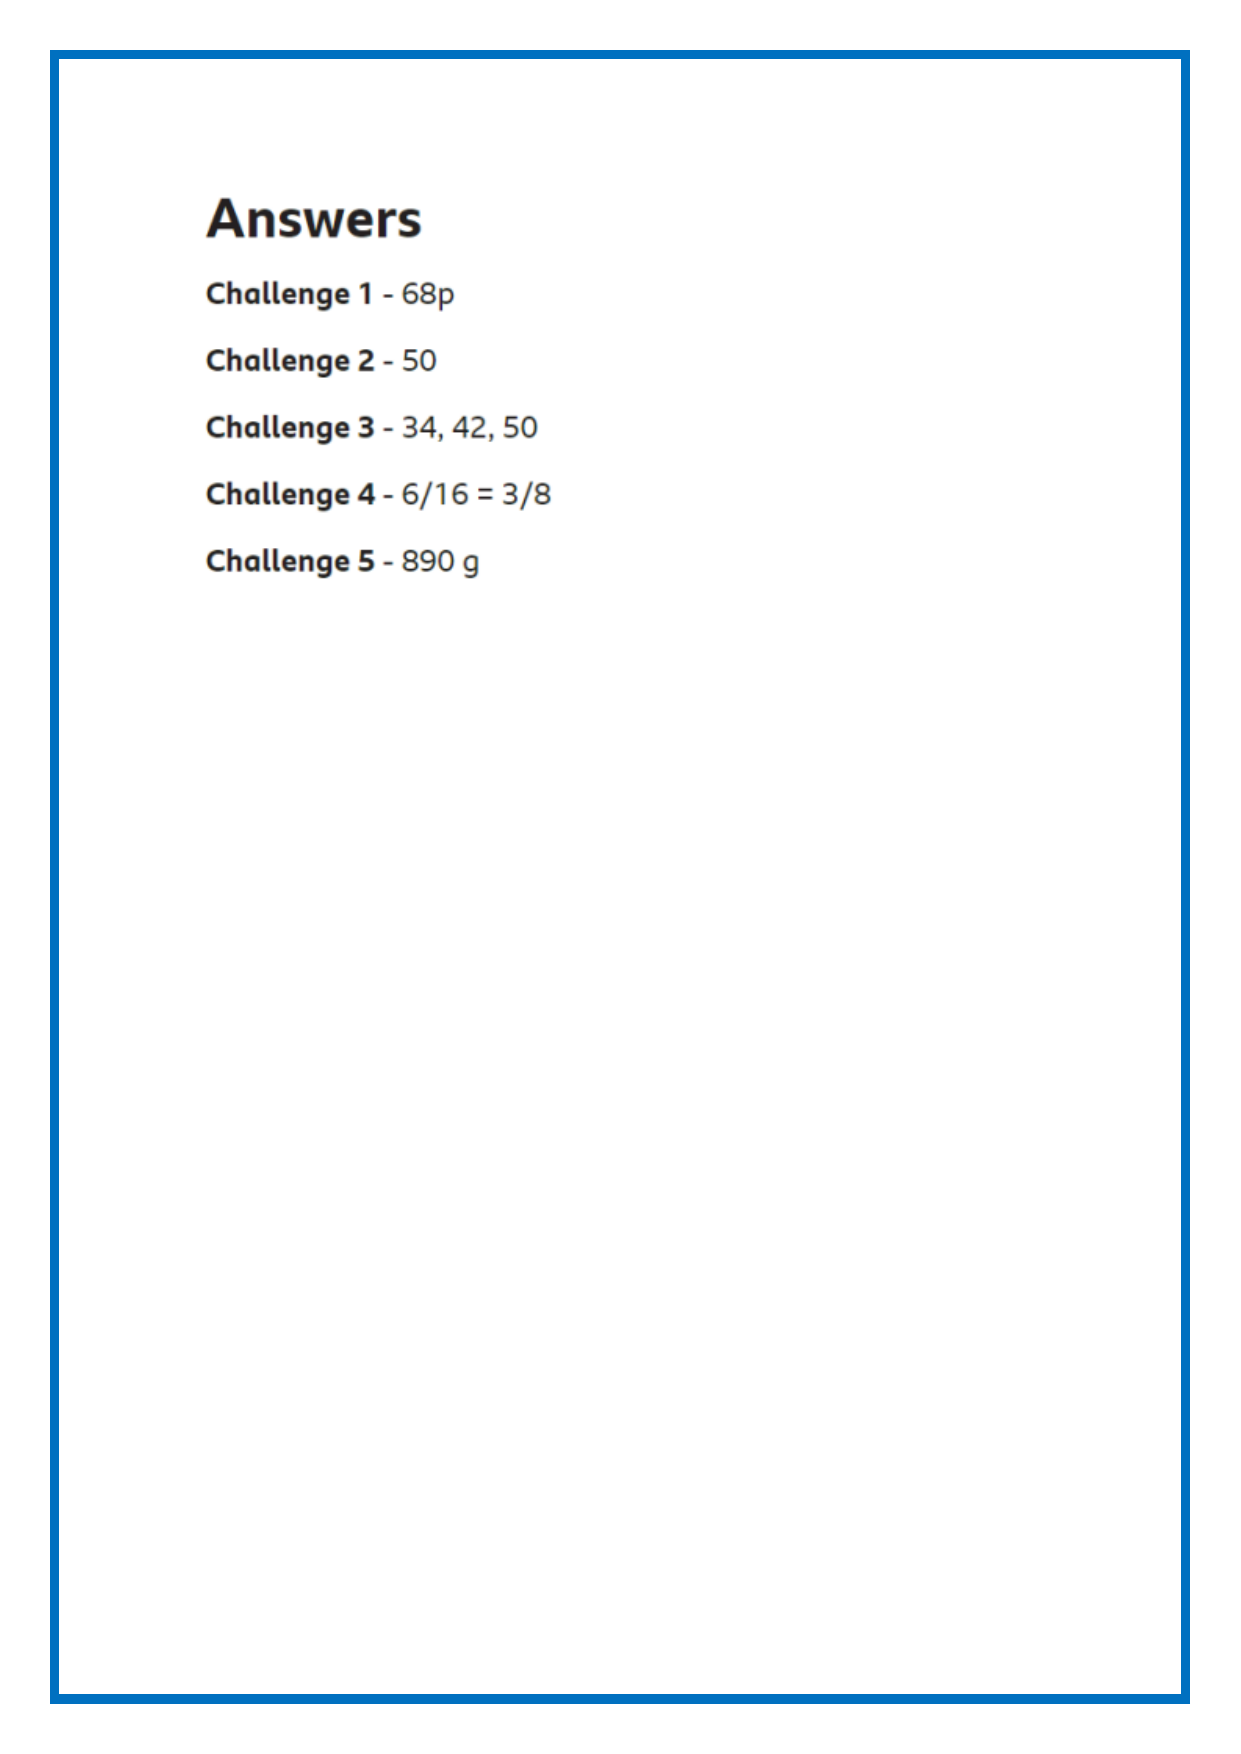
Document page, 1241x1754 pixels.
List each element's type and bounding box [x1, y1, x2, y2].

picture [150, 150, 668, 605]
